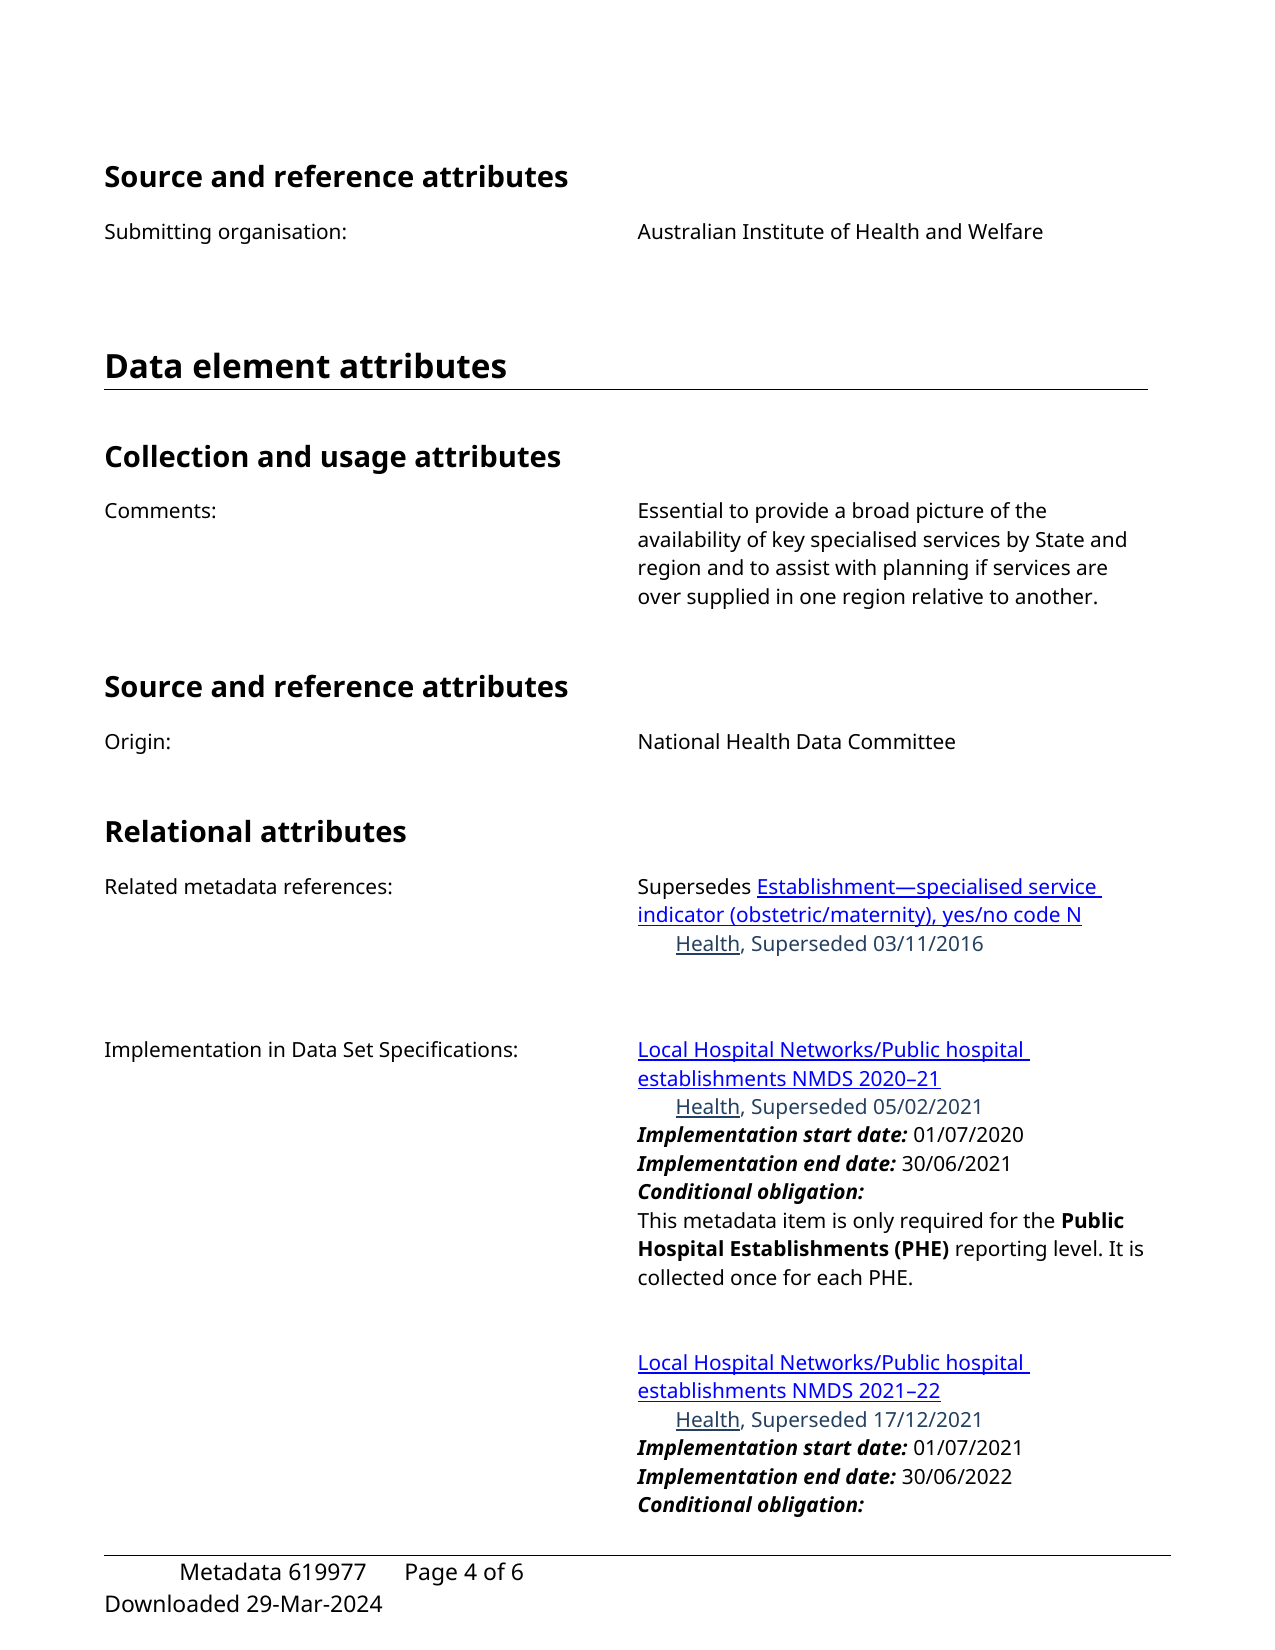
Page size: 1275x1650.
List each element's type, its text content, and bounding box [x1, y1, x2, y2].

table_cell Collection and usage attributes [93, 390, 1159, 486]
table_cell Submitting organisation: [93, 206, 626, 287]
table_cell Relational attributes [93, 766, 1159, 862]
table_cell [93, 1025, 626, 1529]
table_cell National Health Data Committee [626, 717, 1159, 766]
table_cell Origin: [93, 717, 626, 766]
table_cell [626, 1025, 1159, 1529]
table_cell Supersedes Establishment—specialised service indicator (obstetric/maternity), yes/no code N Health, Superseded 03/11/2016 [626, 862, 1159, 1025]
table_cell Source and reference attributes [93, 621, 1159, 717]
table_header Source and reference attributes [93, 110, 1159, 206]
table_header Data element attributes [93, 318, 1159, 390]
table_cell Related metadata references: [93, 862, 626, 1025]
table_cell Australian Institute of Health and Welfare [626, 206, 1159, 287]
table_cell Comments: [93, 486, 626, 621]
table_cell Essential to provide a broad picture of the availability of key specialised services by State and region and to assist with planning if services are over supplied in one region relative to another. [626, 486, 1159, 621]
